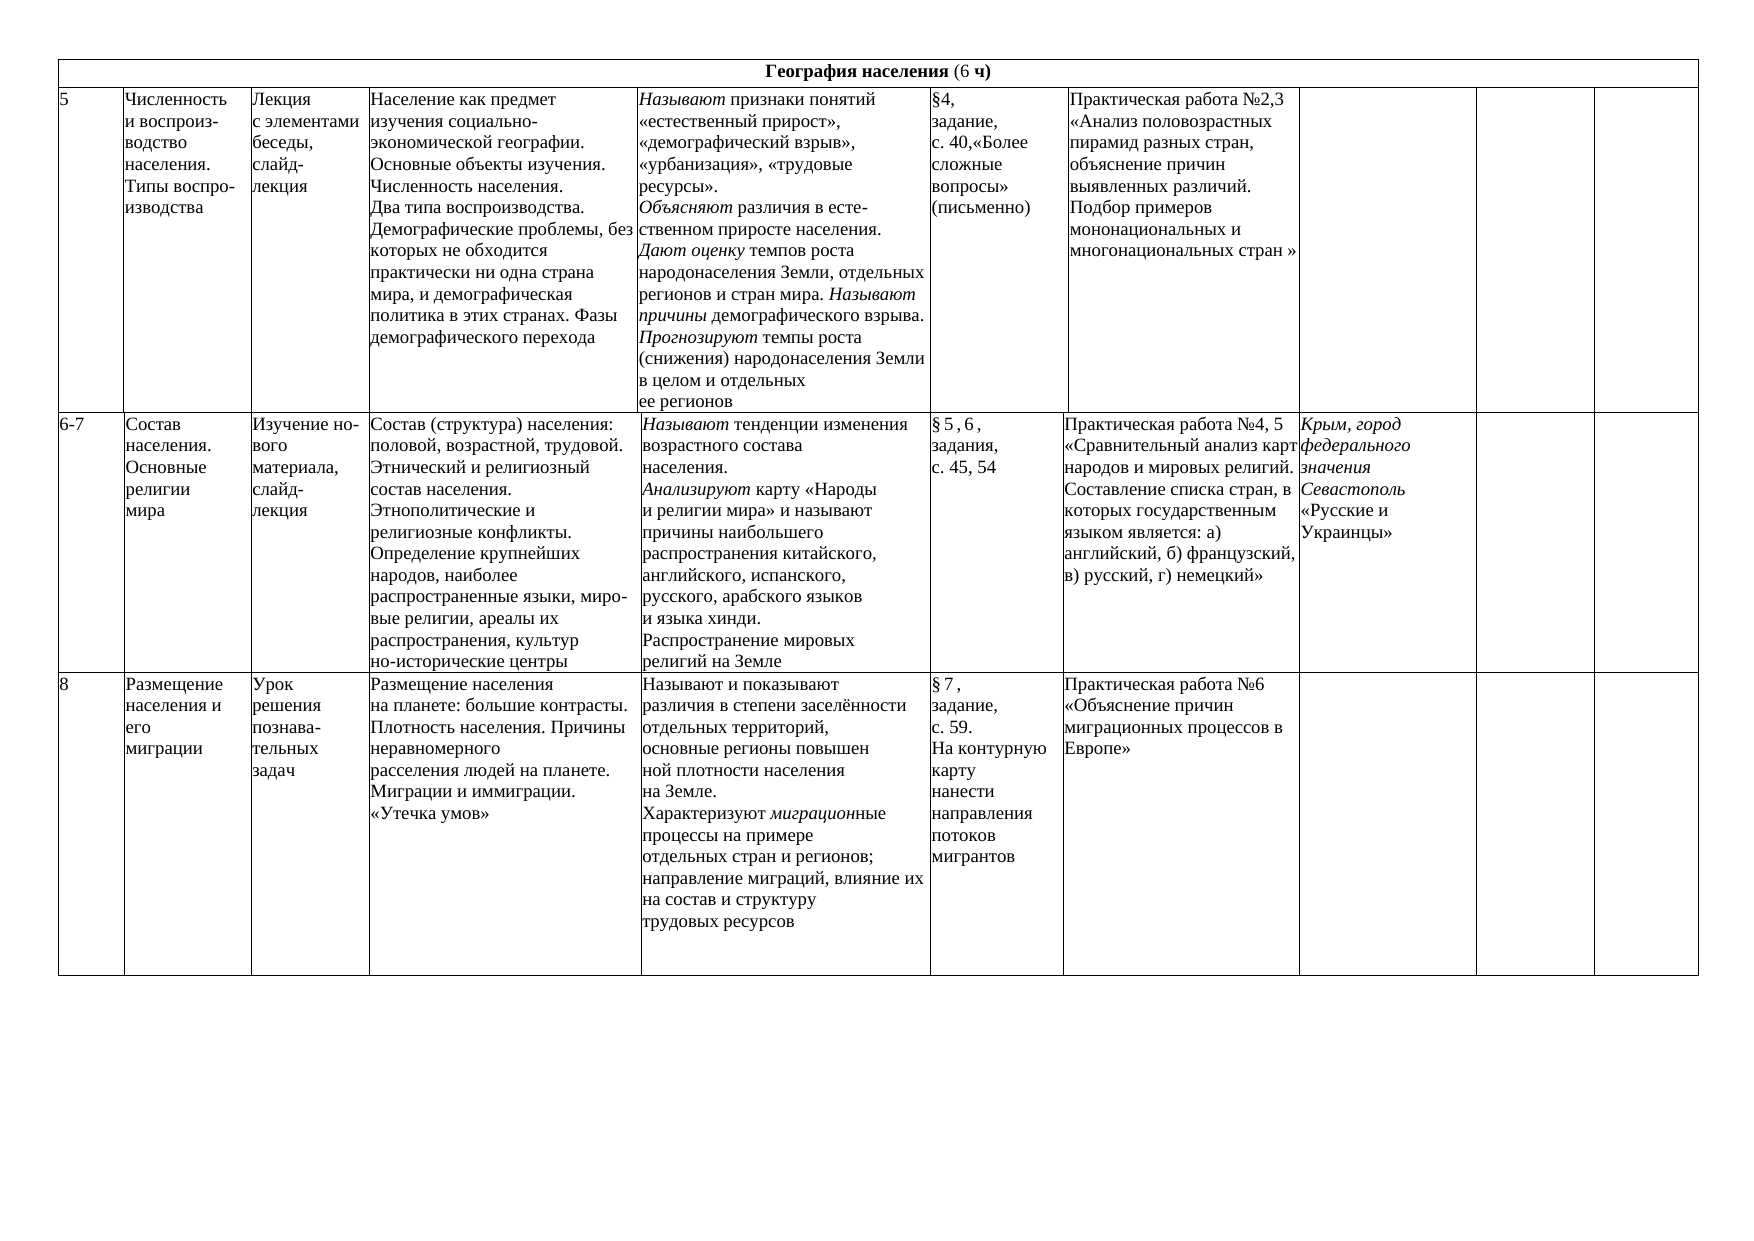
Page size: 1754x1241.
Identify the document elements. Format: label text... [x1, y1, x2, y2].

table_cell Практическая работа №4, 5 «Сравнительный анализ карт народов и мировых религий. Составление списка стран, в которых государственным языком является: а) английский, б) французский, в) русский, г) немецкий» [1064, 413, 1299, 672]
table_cell Называют и показывают различия в степени заселённости отдельных территорий, основные регионы повышен ной плотности населения на Земле. Характеризуют миграционные процессы на примере отдельных стран и регионов; направление миграций, влияние их на состав и структуру трудовых ресурсов [642, 673, 930, 974]
table_cell [1477, 673, 1594, 974]
table_header География населения (6 ч) [59, 60, 1698, 87]
table_cell 6-7 [59, 413, 124, 672]
table_cell [1300, 673, 1476, 974]
table_cell [1300, 88, 1476, 412]
table_cell Практическая работа №2,3 «Анализ половозрастных пирамид разных стран, объяснение причин выявленных различий. Подбор примеров мононациональных и многонациональных стран » [1069, 88, 1299, 412]
table_cell Урок решения познавательных задач [252, 673, 369, 974]
table_cell Численность и воспроизводство населения. Типы воспроизводства [124, 88, 251, 412]
table_cell §4, задание, с. 40,«Более сложные вопросы» (письменно) [931, 88, 1068, 412]
table_cell [1595, 413, 1698, 672]
table_cell Состав населения. Основные религии мира [125, 413, 251, 672]
table_cell Размещение населения и его миграции [125, 673, 251, 974]
table_cell [1595, 88, 1698, 412]
table_cell §7, задание, с. 59. На контурную карту нанести направления потоков мигрантов [931, 673, 1063, 974]
table_cell Практическая работа №6 «Объяснение причин миграционных процессов в Европе» [1064, 673, 1299, 974]
table_cell [1477, 413, 1594, 672]
table_cell Население как предмет изучения социально- экономической географии. Основные объекты изучения. Численность населения. Два типа воспроизводства. Демографические проблемы, без которых не обходится практически ни одна страна мира, и демографическая политика в этих странах. Фазы демографического перехода [370, 88, 637, 412]
table_cell [1595, 673, 1698, 974]
table_cell Называют тенденции изменения возрастного состава населения. Анализируют карту «Народы и религии мира» и называют причины наибольшего распространения китайского, английского, испанского, русского, арабского языков и языка хинди. Распространение мировых религий на Земле [642, 413, 930, 672]
table_cell Изучение нового материала, слайд- лекция [252, 413, 369, 672]
table_cell 5 [59, 88, 123, 412]
table_cell Размещение населения на планете: большие контрасты. Плотность населения. Причины неравномерного расселения людей на планете. Миграции и иммиграции. «Утечка умов» [370, 673, 641, 974]
table_cell Лекция с элементами беседы, слайд- лекция [252, 88, 369, 412]
table_cell Крым, город федерального значения Севастополь «Русские и Украинцы» [1300, 413, 1476, 672]
table_cell §5,6, задания, с. 45, 54 [931, 413, 1063, 672]
table_cell Состав (структура) населения: половой, возрастной, трудовой. Этнический и религиозный состав населения. Этнополитические и религиозные конфликты. Определение крупнейших народов, наиболее распространенные языки, мировые религии, ареалы их распространения, культур но-исторические центры [370, 413, 641, 672]
table_cell [1477, 88, 1594, 412]
table_cell Называют признаки понятий «естественный прирост», «демографический взрыв», «урбанизация», «трудовые ресурсы». Объясняют различия в естественном приросте населения. Дают оценку темпов роста народонаселения Земли, отдельных регионов и стран мира. Называют причины демографического взрыва. Прогнозируют темпы роста (снижения) народонаселения Земли в целом и отдельных ее регионов [638, 88, 930, 412]
table_cell 8 [59, 673, 124, 974]
